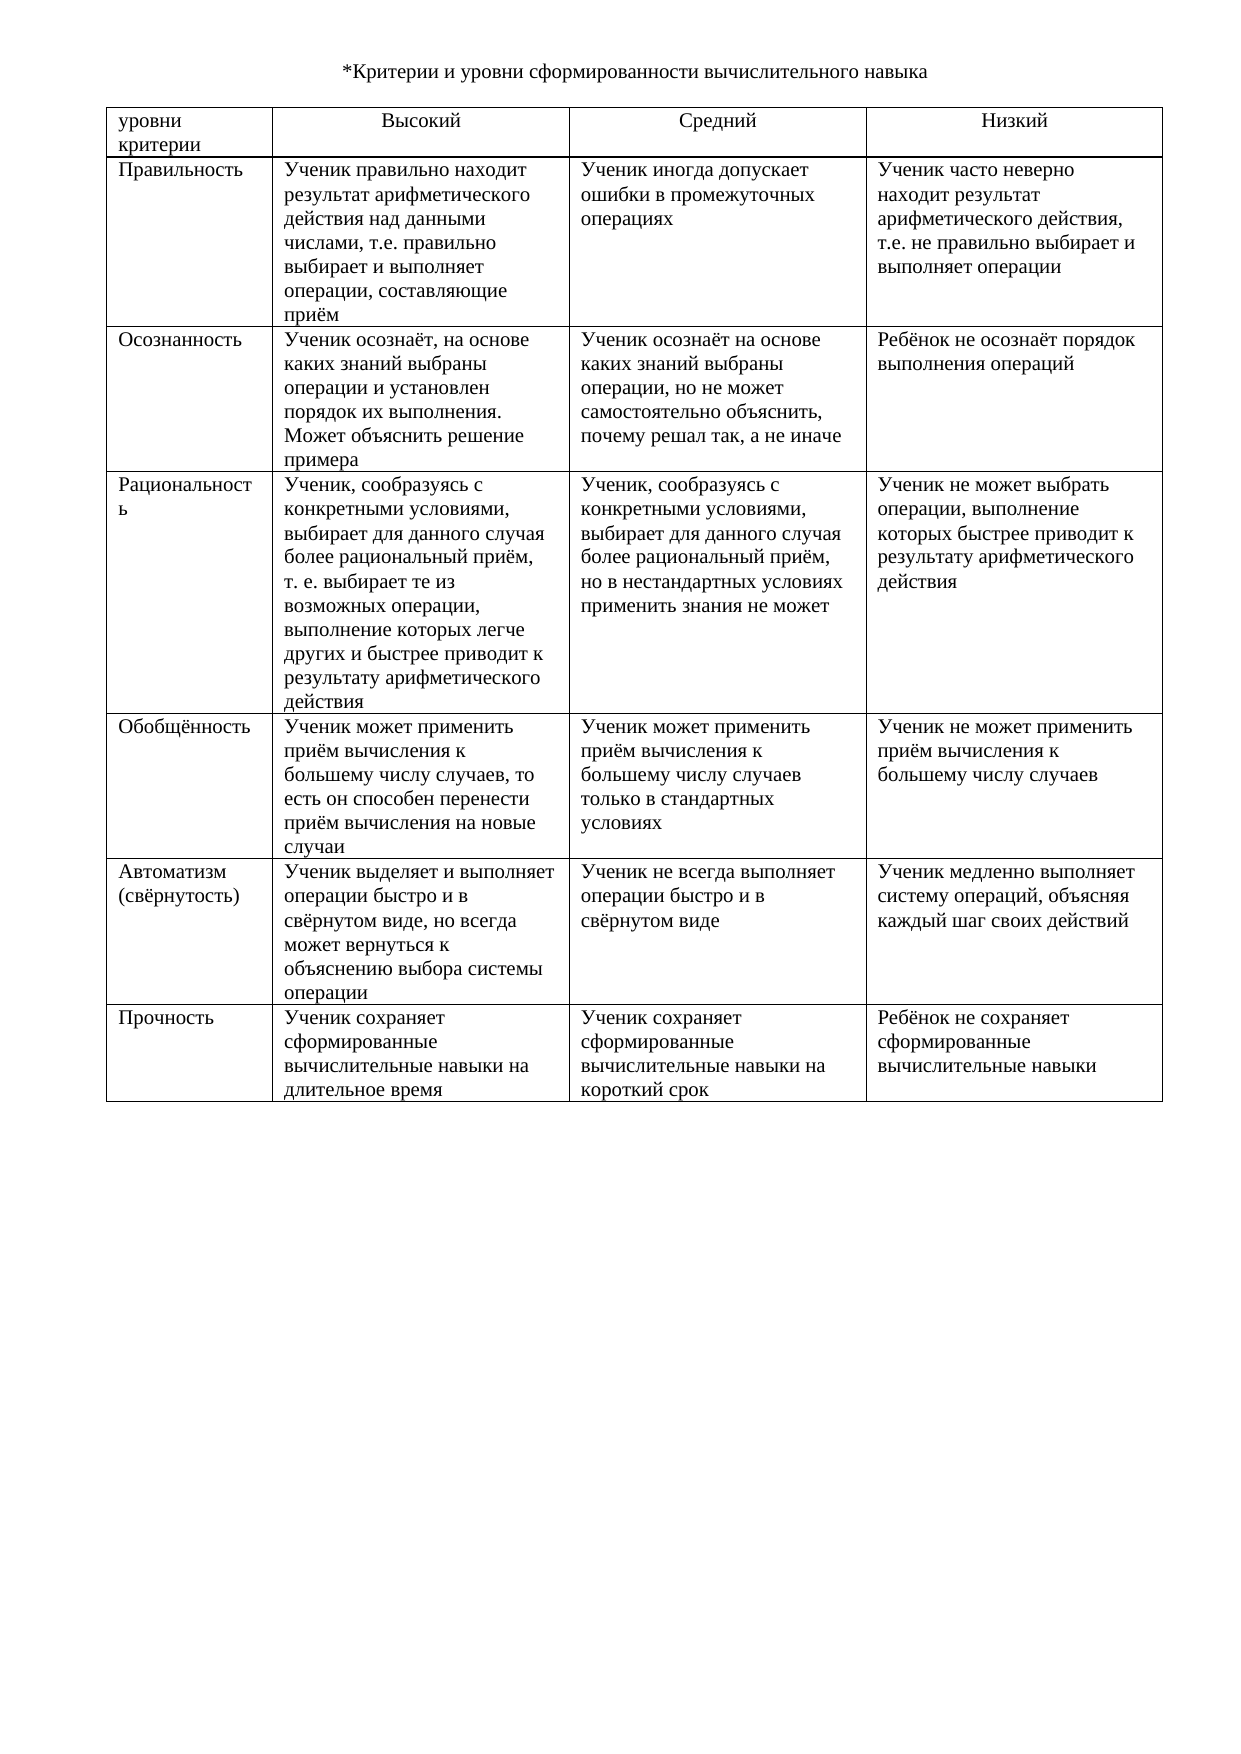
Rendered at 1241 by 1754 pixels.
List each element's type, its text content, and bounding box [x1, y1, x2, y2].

table_cell Ученик может применить приём вычисления к большему числу случаев, то есть он способен перенести приём вычисления на новые случаи [273, 714, 569, 858]
table_cell Ученик выделяет и выполняет операции быстро и в свёрнутом виде, но всегда может вернуться к объяснению выбора системы операции [273, 859, 569, 1004]
table_cell Ученик не всегда выполняет операции быстро и в свёрнутом виде [570, 859, 866, 1004]
table_cell Обобщённость [107, 714, 272, 858]
table_cell Ученик осознаёт на основе каких знаний выбраны операции, но не может самостоятельно объяснить, почему решал так, а не иначе [570, 327, 866, 471]
table_cell Ученик часто неверно находит результат арифметического действия, т.е. не правильно выбирает и выполняет операции [867, 158, 1162, 326]
table_cell Автоматизм (свёрнутость) [107, 859, 272, 1004]
table_cell Правильность [107, 158, 272, 326]
table_cell Ребёнок не осознаёт порядок выполнения операций [867, 327, 1162, 471]
table_cell Ученик осознаёт, на основе каких знаний выбраны операции и установлен порядок их выполнения. Может объяснить решение примера [273, 327, 569, 471]
table_header уровни критерии [107, 108, 272, 156]
table_cell Ученик, сообразуясь с конкретными условиями, выбирает для данного случая более рациональный приём, т. е. выбирает те из возможных операции, выполнение которых легче других и быстрее приводит к результату арифметического действия [273, 472, 569, 713]
table_header Высокий [273, 108, 569, 156]
text *Критерии и уровни сформированности вычислительного навыка [118, 59, 1152, 83]
table_cell Ученик сохраняет сформированные вычислительные навыки на короткий срок [570, 1005, 866, 1101]
table_cell Прочность [107, 1005, 272, 1101]
table_cell Ученик не может выбрать операции, выполнение которых быстрее приводит к результату арифметического действия [867, 472, 1162, 713]
table_header Средний [570, 108, 866, 156]
table_cell Ученик сохраняет сформированные вычислительные навыки на длительное время [273, 1005, 569, 1101]
table_cell Ученик, сообразуясь с конкретными условиями, выбирает для данного случая более рациональный приём, но в нестандартных условиях применить знания не может [570, 472, 866, 713]
table_cell Ребёнок не сохраняет сформированные вычислительные навыки [867, 1005, 1162, 1101]
table_cell Осознанность [107, 327, 272, 471]
table_cell Ученик может применить приём вычисления к большему числу случаев только в стандартных условиях [570, 714, 866, 858]
table_cell Рациональность [107, 472, 272, 713]
table_header Низкий [867, 108, 1162, 156]
table_cell Ученик иногда допускает ошибки в промежуточных операциях [570, 158, 866, 326]
table_cell Ученик не может применить приём вычисления к большему числу случаев [867, 714, 1162, 858]
table_cell Ученик правильно находит результат арифметического действия над данными числами, т.е. правильно выбирает и выполняет операции, составляющие приём [273, 158, 569, 326]
table_cell Ученик медленно выполняет систему операций, объясняя каждый шаг своих действий [867, 859, 1162, 1004]
